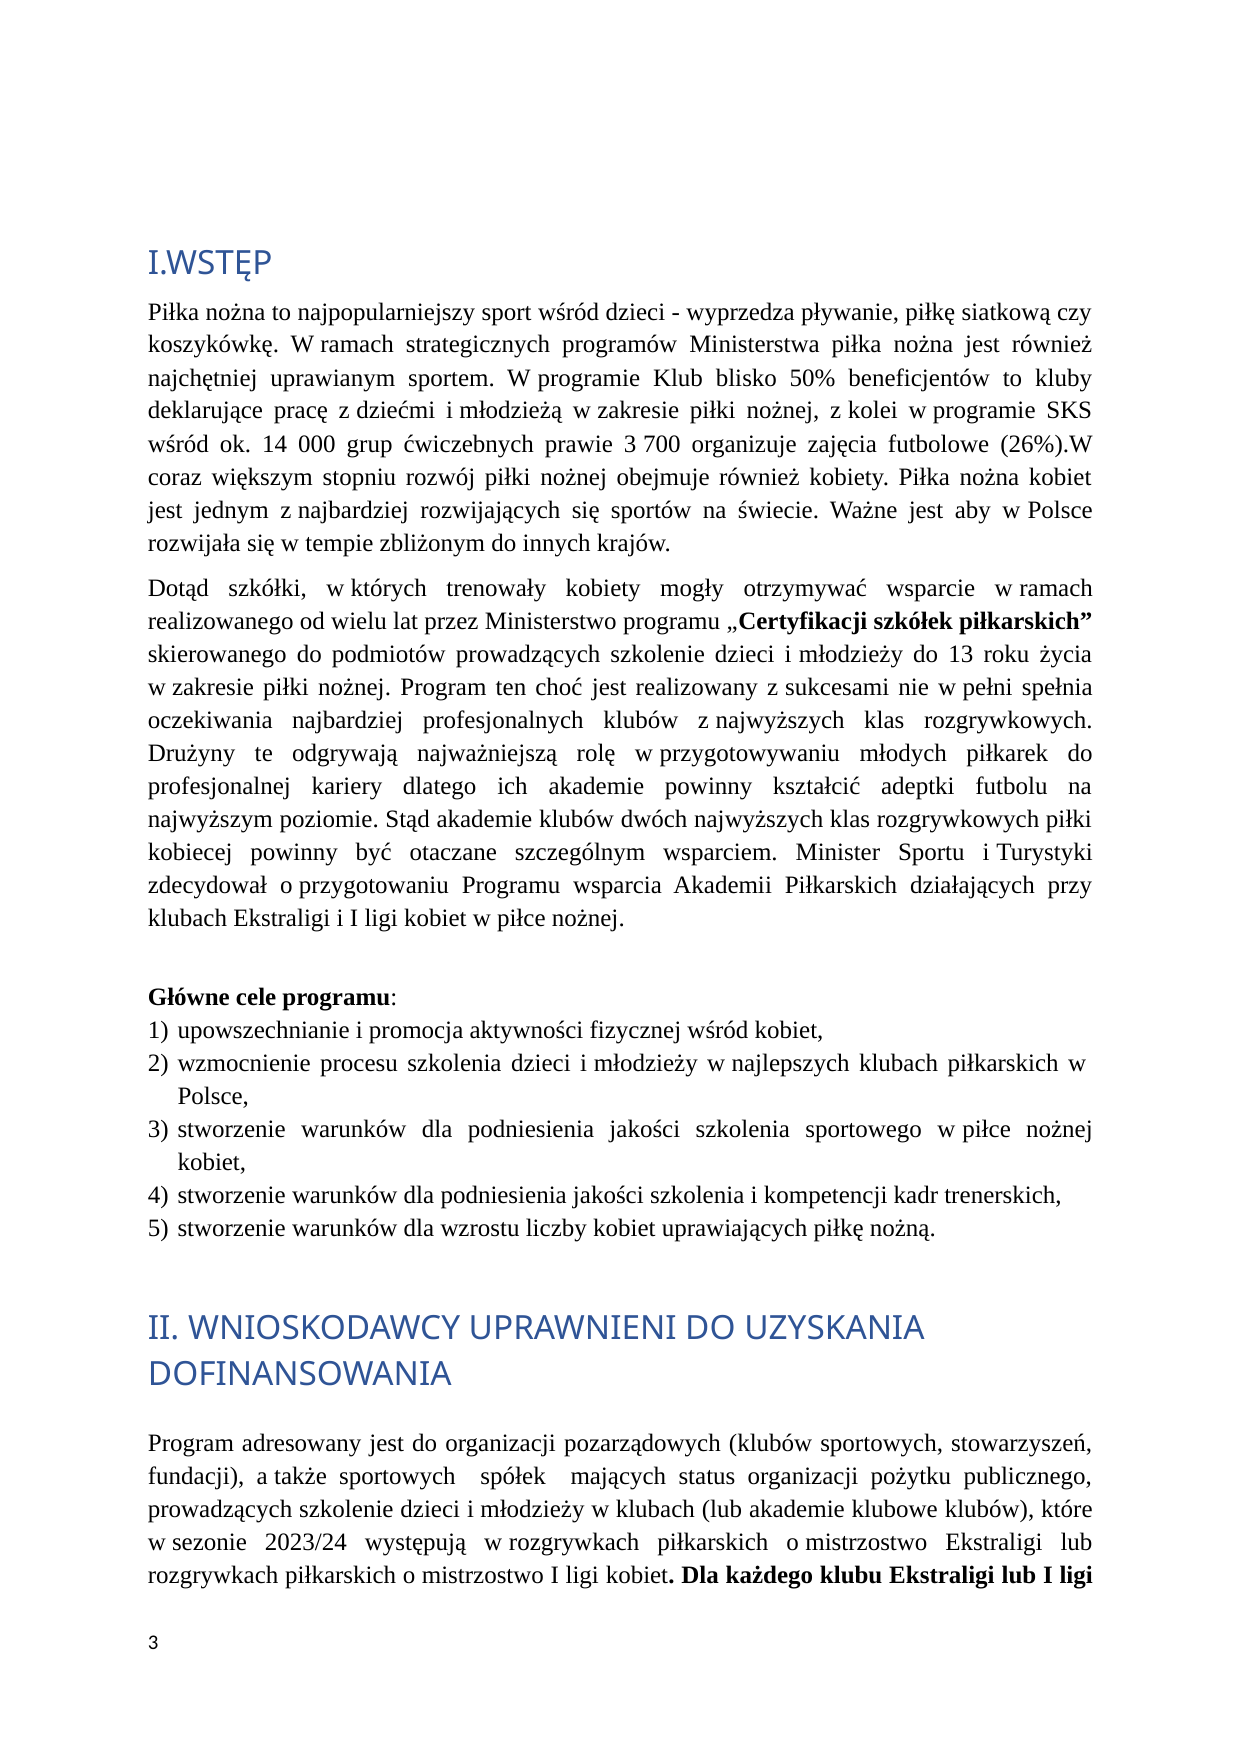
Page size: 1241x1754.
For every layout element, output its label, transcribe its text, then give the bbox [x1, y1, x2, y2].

text Główne cele programu: [148, 982, 1093, 1011]
list stworzenie warunków dla wzrostu liczby kobiet uprawiających piłkę nożną. [148, 1213, 1093, 1242]
text Piłka nożna to najpopularniejszy sport wśród dzieci - wyprzedza pływanie, piłkę siatkową czy koszykówkę. W ramach strategicznych programów Ministerstwa piłka nożna jest również najchętniej uprawianym sportem. W programie Klub blisko 50% beneficjentów to kluby deklarujące pracę z dziećmi i młodzieżą w zakresie piłki nożnej, z kolei w programie SKS wśród ok. 14 000 grup ćwiczebnych prawie 3 700 organizuje zajęcia futbolowe (26%).W coraz większym stopniu rozwój piłki nożnej obejmuje również kobiety. Piłka nożna kobiet jest jednym z najbardziej rozwijających się sportów na świecie. Ważne jest aby w Polsce rozwijała się w tempie zbliżonym do innych krajów. [148, 297, 1093, 556]
list stworzenie warunków dla podniesienia jakości szkolenia i kompetencji kadr trenerskich, [148, 1180, 1093, 1209]
list upowszechnianie i promocja aktywności fizycznej wśród kobiet, [148, 1015, 1093, 1044]
text Dotąd szkółki, w których trenowały kobiety mogły otrzymywać wsparcie w ramach realizowanego od wielu lat przez Ministerstwo programu „Certyfikacji szkółek piłkarskich” skierowanego do podmiotów prowadzących szkolenie dzieci i młodzieży do 13 roku życia w zakresie piłki nożnej. Program ten choć jest realizowany z sukcesami nie w pełni spełnia oczekiwania najbardziej profesjonalnych klubów z najwyższych klas rozgrywkowych. Drużyny te odgrywają najważniejszą rolę w przygotowywaniu młodych piłkarek do profesjonalnej kariery dlatego ich akademie powinny kształcić adeptki futbolu na najwyższym poziomie. Stąd akademie klubów dwóch najwyższych klas rozgrywkowych piłki kobiecej powinny być otaczane szczególnym wsparciem. Minister Sportu i Turystyki zdecydował o przygotowaniu Programu wsparcia Akademii Piłkarskich działających przy klubach Ekstraligi i I ligi kobiet w piłce nożnej. [148, 573, 1093, 932]
list stworzenie warunków dla podniesienia jakości szkolenia sportowego w piłce nożnej kobiet, [148, 1114, 1093, 1176]
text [148, 1428, 1093, 1589]
list wzmocnienie procesu szkolenia dzieci i młodzieży w najlepszych klubach piłkarskich w Polsce, [148, 1048, 1093, 1110]
subtitle I.WSTĘP [148, 239, 1093, 284]
subtitle II. WNIOSKODAWCY UPRAWNIENI DO UZYSKANIA DOFINANSOWANIA [148, 1304, 1093, 1395]
